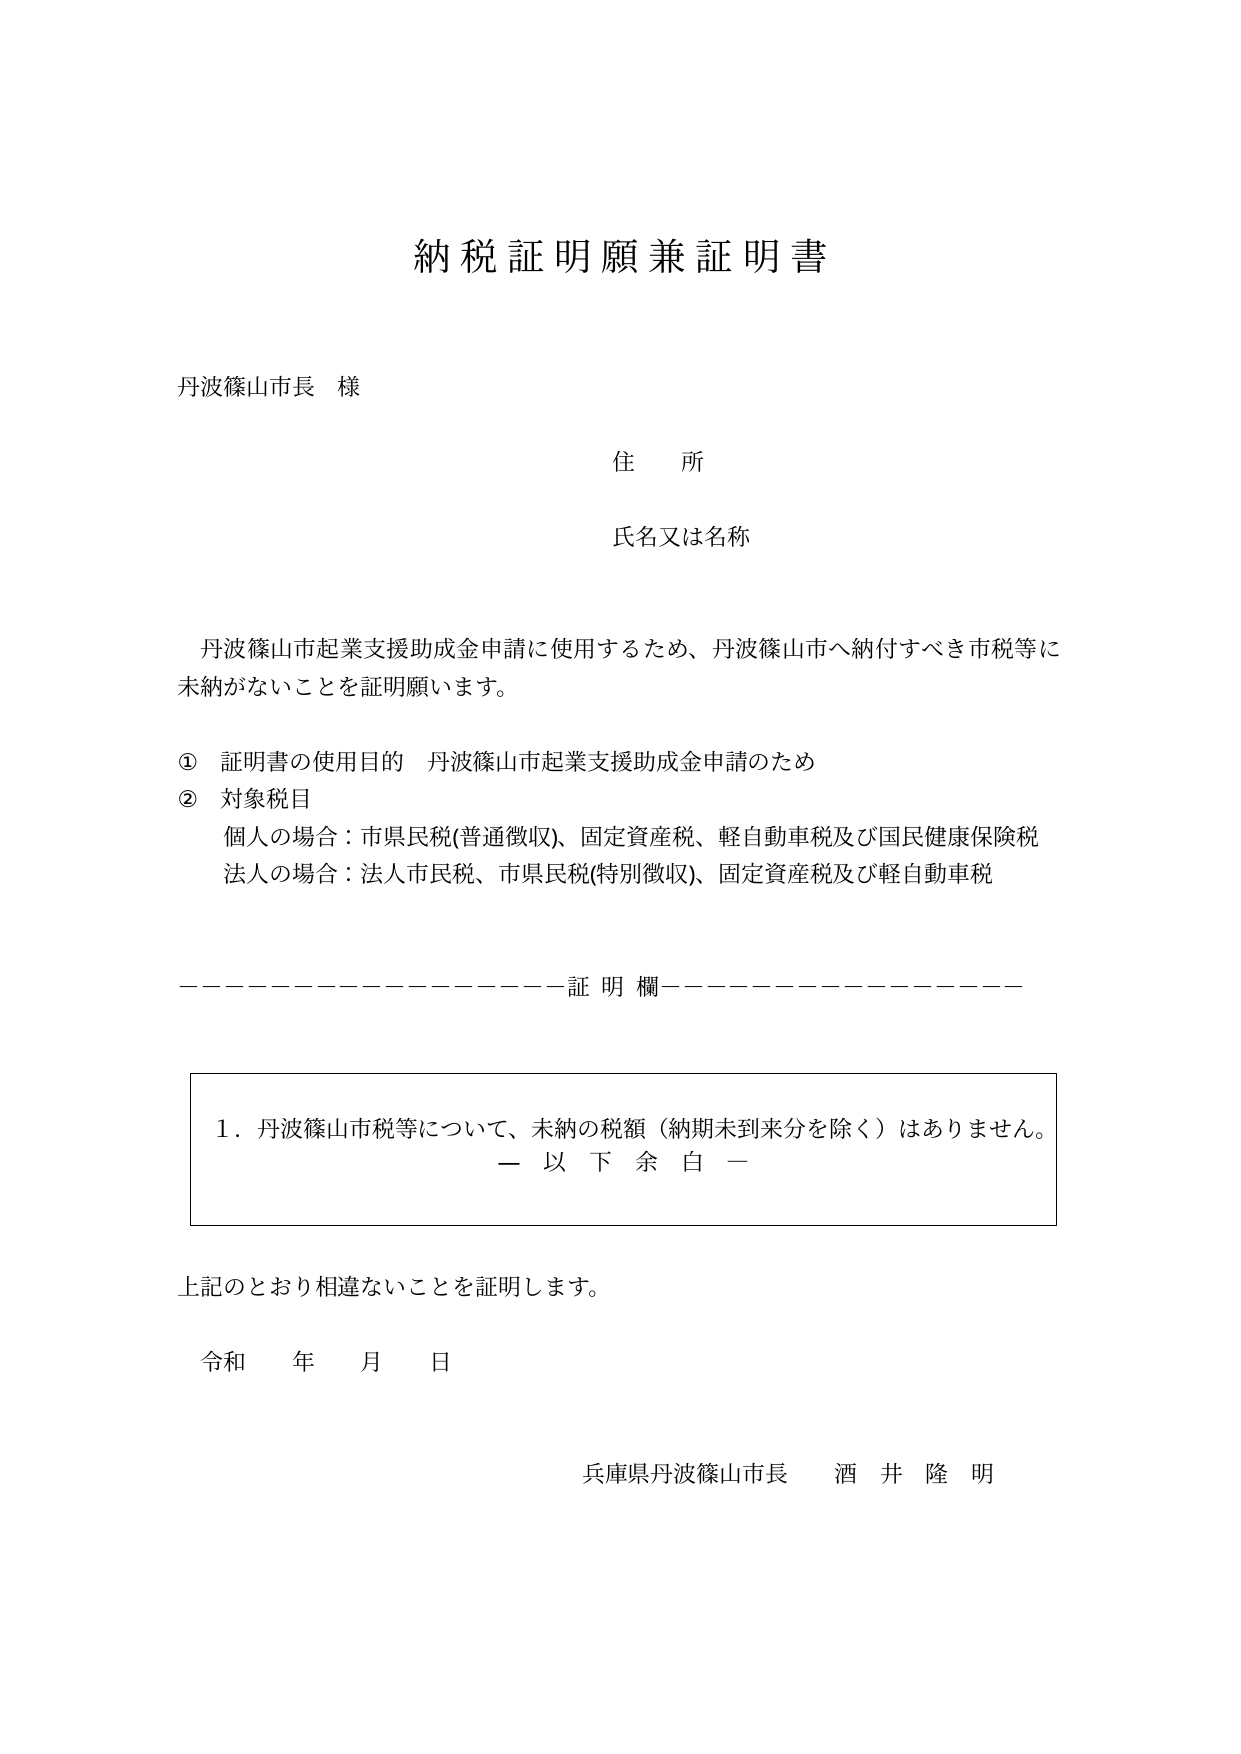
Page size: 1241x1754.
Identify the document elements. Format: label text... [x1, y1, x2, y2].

text 兵庫県丹波篠山市長 酒 井 隆 明 [177, 1454, 994, 1492]
text 丹波篠山市長 様 [177, 367, 1063, 404]
text ① 証明書の使用目的 丹波篠山市起業支援助成金申請のため [177, 742, 1063, 779]
text 法人の場合：法人市民税、市県民税(特別徴収)、固定資産税及び軽自動車税 [177, 854, 1063, 892]
text －－－－－－－－－－－－－－－－－証 明 欄－－－－－－－－－－－－－－－－ [177, 967, 1063, 1004]
text 氏名又は名称 [177, 517, 1063, 554]
text 納 税 証 明 願 兼 証 明 書 [177, 217, 1063, 292]
text 住 所 [177, 442, 1063, 479]
text 令和 年 月 日 [177, 1342, 1063, 1379]
text 上記のとおり相違ないことを証明します。 [177, 1267, 1063, 1304]
text ② 対象税目 [177, 779, 1063, 817]
text 個人の場合：市県民税(普通徴収)、固定資産税、軽自動車税及び国民健康保険税 [177, 817, 1063, 854]
text 丹波篠山市起業支援助成金申請に使用するため、丹波篠山市へ納付すべき市税等に未納がないことを証明願います。 [177, 629, 1063, 704]
